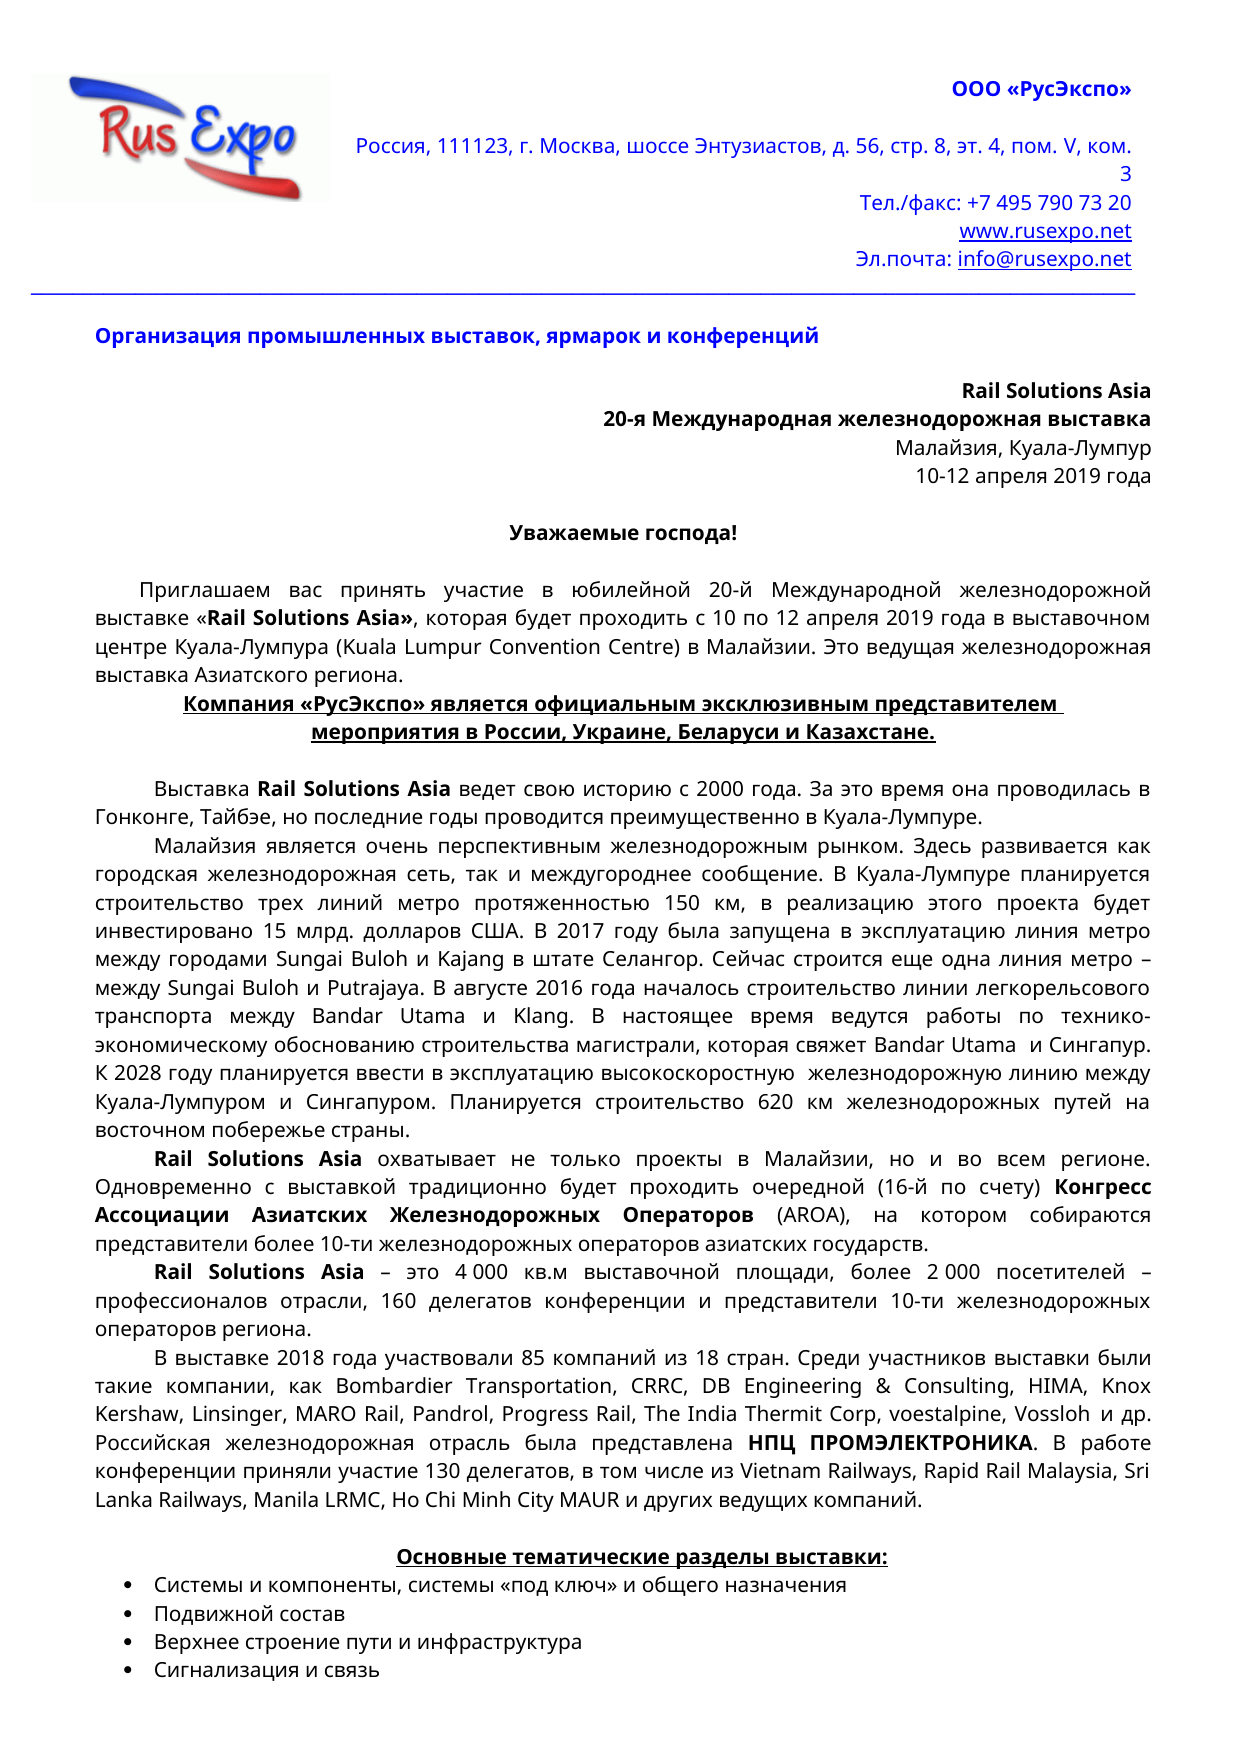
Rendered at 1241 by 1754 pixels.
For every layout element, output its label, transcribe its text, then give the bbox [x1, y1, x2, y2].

text Малайзия является очень перспективным железнодорожным рынком. Здесь развивается как городская железнодорожная сеть, так и междугороднее сообщение. В Куала-Лумпуре планируется строительство трех линий метро протяженностью 150 км, в реализацию этого проекта будет инвестировано 15 млрд. долларов США. В 2017 году была запущена в эксплуатацию линия метро между городами Sungai Buloh и Kajang в штате Селангор. Сейчас строится еще одна линия метро – между Sungai Buloh и Putrajaya. В августе 2016 года началось строительство линии легкорельсового транспорта между Bandar Utama и Klang. В настоящее время ведутся работы по технико-экономическому обоснованию строительства магистрали, которая свяжет Bandar Utama и Сингапур. К 2028 году планируется ввести в эксплуатацию высокоскоростную железнодорожную линию между Куала-Лумпуром и Сингапуром. Планируется строительство 620 км железнодорожных путей на восточном побережье страны. [94, 1001, 1152, 1144]
text Rail Solutions Asia охватывает не только проекты в Малайзии, но и во всем регионе. Одновременно с выставкой традиционно будет проходить очередной (16-й по счету) Конгресс Ассоциации Азиатских Железнодорожных Операторов (AROA), на котором собираются представители более 10-ти железнодорожных операторов азиатских государств. [94, 1144, 1152, 1257]
text Rail Solutions Asia – это 4 000 кв.м выставочной площади, более 2 000 посетителей – профессионалов отрасли, 160 делегатов конференции и представители 10-ти железнодорожных операторов региона. [94, 1257, 1152, 1343]
list Верхнее строение пути и инфраструктура [124, 1627, 1152, 1656]
text 20-я Международная железнодорожная выставка [94, 404, 1152, 433]
text Приглашаем вас принять участие в юбилейной 20-й Международной железнодорожной выставке «Rail Solutions Asia», которая будет проходить с 10 по 12 апреля 2019 года в выставочном центре Куала-Лумпура (Kuala Lumpur Convention Centre) в Малайзии. Это ведущая железнодорожная выставка Азиатского региона. [94, 575, 1152, 689]
list Системы и компоненты, системы «под ключ» и общего назначения [124, 1570, 1152, 1599]
text Выставка Rail Solutions Asia ведет свою историю с 2000 года. За это время она проводилась в Гонконге, Тайбэе, но последние годы проводится преимущественно в Куала-Лумпуре. [94, 774, 1152, 831]
text Основные тематические разделы выставки: [94, 1542, 1152, 1570]
text Малайзия, Куала-Лумпур [94, 433, 1152, 461]
text Уважаемые господа! [94, 518, 1152, 546]
text 10-12 апреля 2019 года [94, 461, 1152, 489]
text В выставке 2018 года участвовали 85 компаний из 18 стран. Среди участников выставки были такие компании, как Bombardier Transportation, CRRC, DB Engineering & Consulting, HIMA, Knox Kershaw, Linsinger, MARO Rail, Pandrol, Progress Rail, The India Thermit Corp, voestalpine, Vossloh и др. Российская железнодорожная отрасль была представлена НПЦ ПРОМЭЛЕКТРОНИКА. В работе конференции приняли участие 130 делегатов, в том числе из Vietnam Railways, Rapid Rail Malaysia, Sri Lanka Railways, Manila LRMC, Ho Chi Minh City MAUR и других ведущих компаний. [94, 1343, 1152, 1513]
text Малайзия является очень перспективным железнодорожным рынком. Здесь развивается как городская железнодорожная сеть, так и междугороднее сообщение. В Куала-Лумпуре планируется строительство трех линий метро протяженностью 150 км, в реализацию этого проекта будет инвестировано 15 млрд. долларов США. В 2017 году была запущена в эксплуатацию линия метро между городами Sungai Buloh и Kajang в штате Селангор. Сейчас строится еще одна линия метро – между Sungai Buloh и Putrajaya. В августе 2016 года началось строительство линии легкорельсового транспорта между Bandar Utama и Klang. В настоящее время ведутся работы по технико-экономическому обоснованию строительства магистрали, которая свяжет Bandar Utama и Сингапур. К 2028 году планируется ввести в эксплуатацию высокоскоростную железнодорожную линию между Куала-Лумпуром и Сингапуром. Планируется строительство 620 км железнодорожных путей на восточном побережье страны. [94, 831, 1152, 1012]
list Подвижной состав [124, 1599, 1152, 1627]
text Rail Solutions Asia [94, 376, 1152, 404]
text Компания «РусЭкспо» является официальным эксклюзивным представителем мероприятия в России, Украине, Беларуси и Казахстане. [94, 689, 1152, 746]
list Сигнализация и связь [124, 1656, 1152, 1684]
picture [30, 73, 331, 202]
